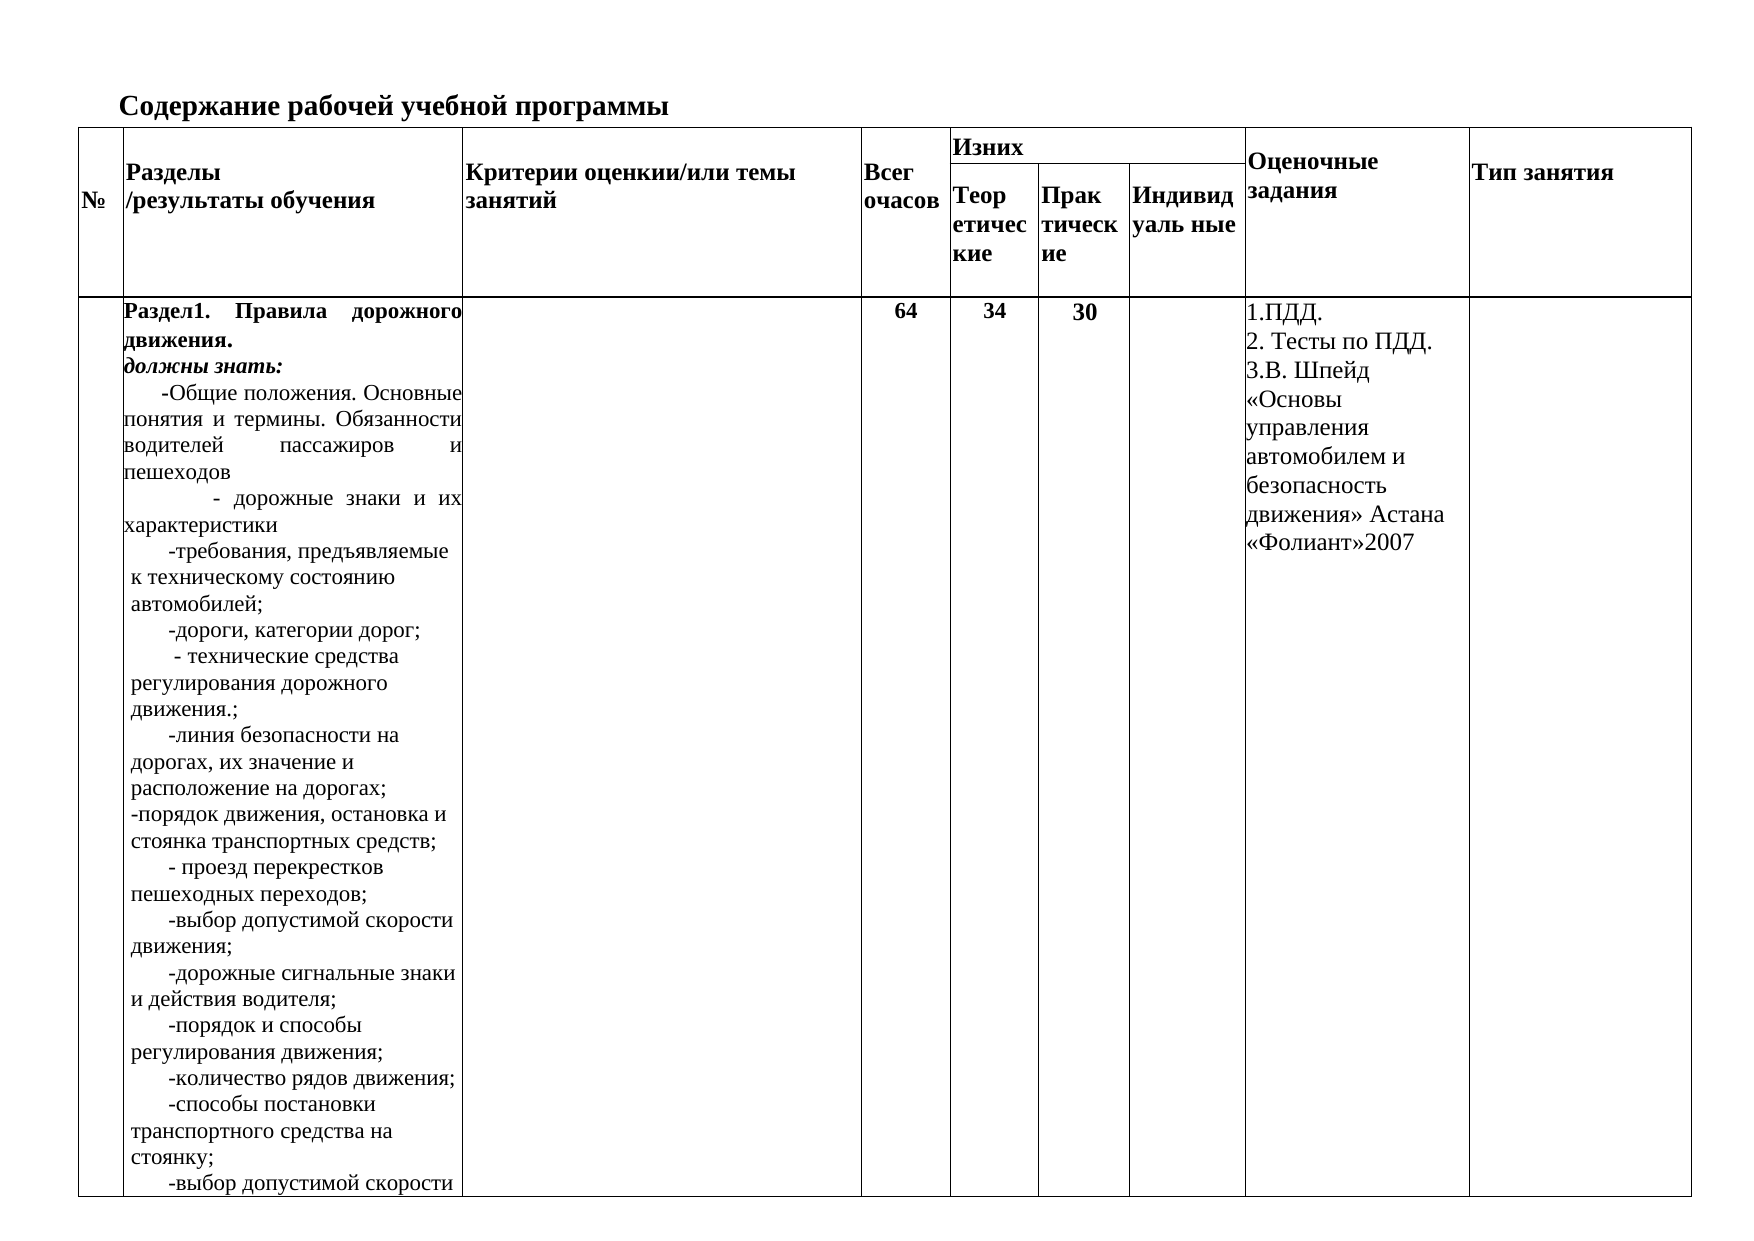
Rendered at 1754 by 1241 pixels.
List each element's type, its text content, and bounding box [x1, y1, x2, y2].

table_cell [79, 298, 123, 1196]
table_header Критерии оценкии/или темы занятий [463, 128, 861, 296]
table_cell Индивидуаль ные [1130, 164, 1245, 296]
table_cell Теоретические [951, 164, 1038, 296]
text Содержание рабочей учебной программы [118, 88, 1662, 122]
table_cell 30 [1039, 298, 1129, 1196]
table_header Разделы /результаты обучения [124, 128, 462, 296]
table_cell [463, 298, 861, 1196]
table_cell Практические [1039, 164, 1129, 296]
table_header Тип занятия [1470, 128, 1691, 296]
table_header Всегочасов [862, 128, 950, 296]
table_cell 64 [862, 298, 950, 1196]
table_header Изних [951, 128, 1245, 163]
table_cell 34 [951, 298, 1038, 1196]
table_header № [79, 128, 123, 296]
table_header Оценочные задания [1246, 128, 1469, 296]
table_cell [124, 298, 462, 1196]
table_cell [1130, 298, 1245, 1196]
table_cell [1246, 298, 1469, 1196]
table_cell [1470, 298, 1691, 1196]
